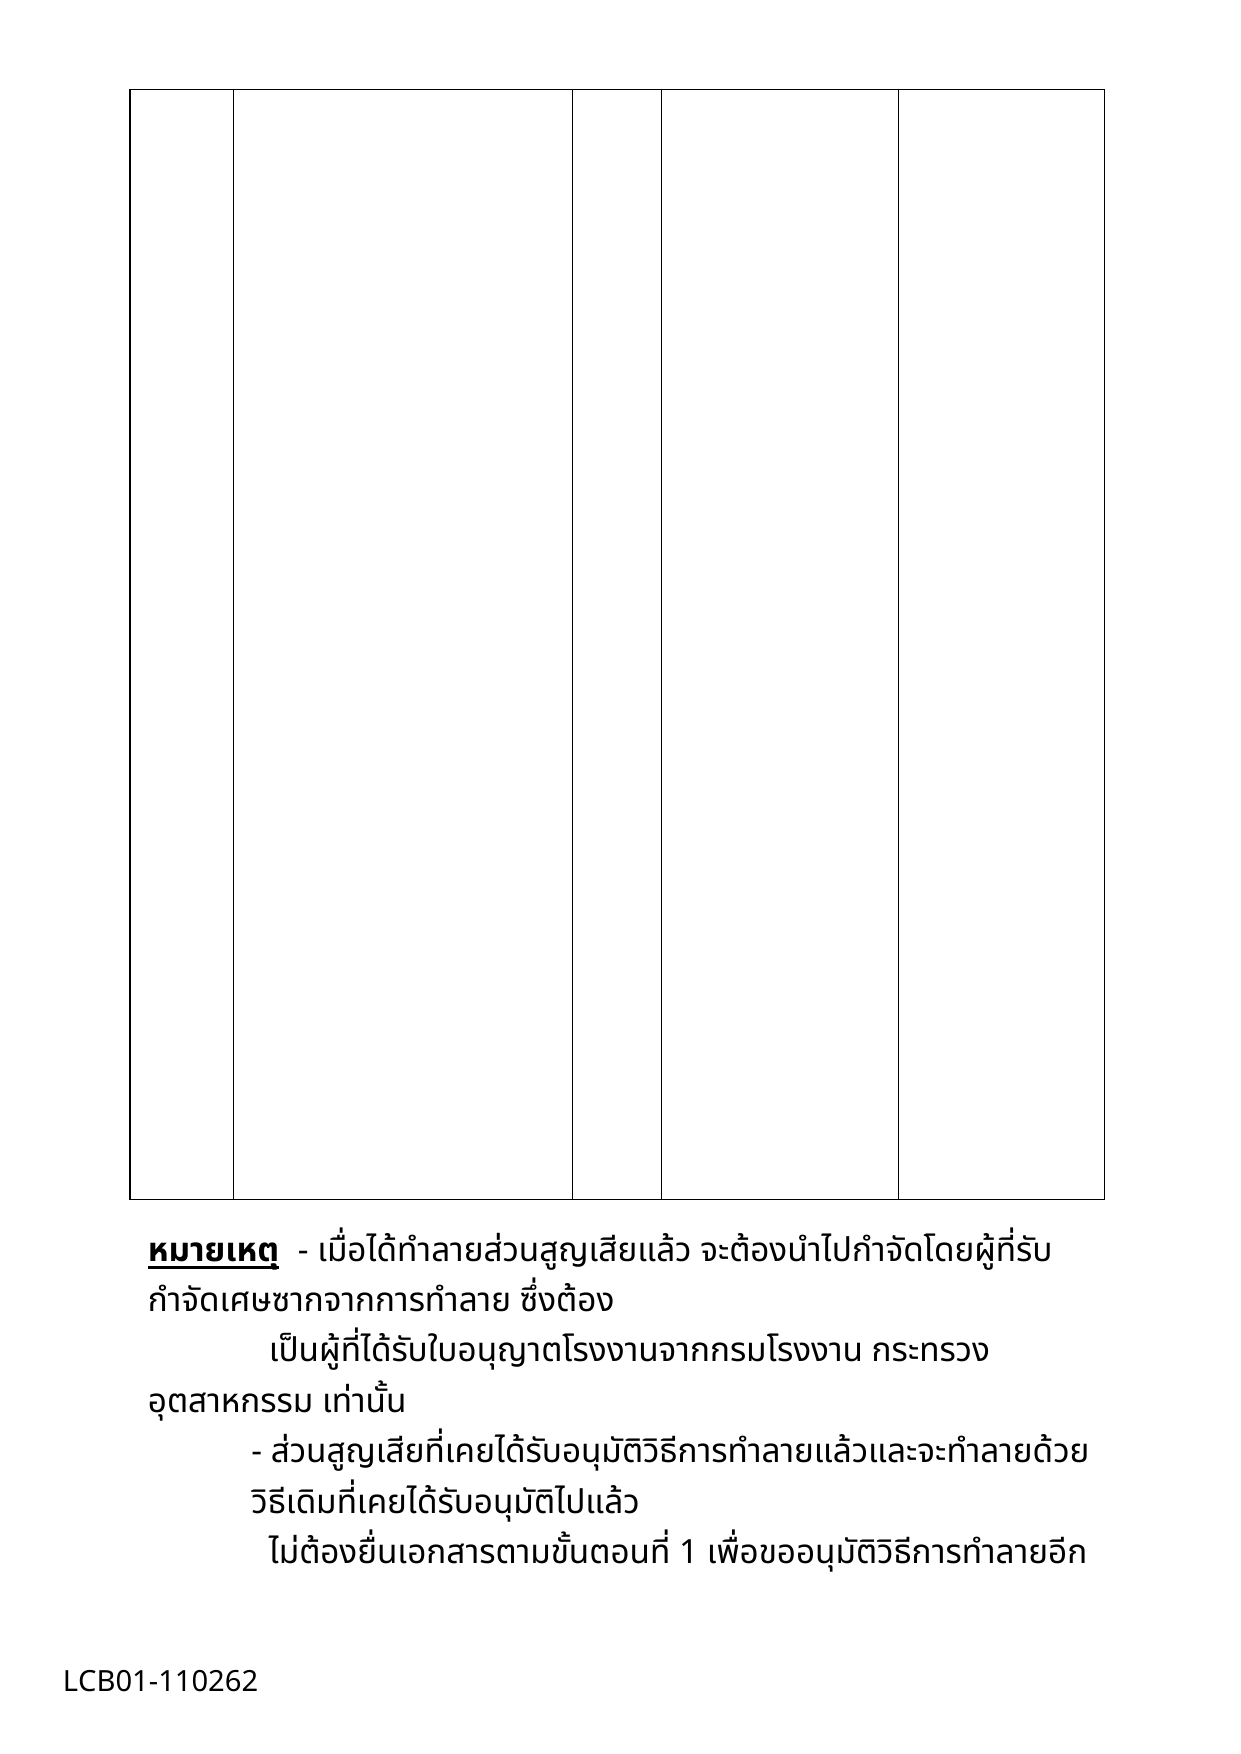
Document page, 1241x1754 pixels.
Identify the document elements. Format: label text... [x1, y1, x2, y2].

table_cell [573, 90, 661, 1199]
table_cell [234, 90, 572, 1199]
text เป็นผู้ที่ได้รับใบอนุญาตโรงงานจากกรมโรงงาน กระทรวงอุตสาหกรรม เท่านั้น [148, 1326, 1090, 1427]
text - ส่วนสูญเสียที่เคยได้รับอนุมัติวิธีการทำลายแล้วและจะทำลายด้วยวิธีเดิมที่เคยได้รับอนุมัติไปแล้ว ไม่ต้องยื่นเอกสารตามขั้นตอนที่ 1 เพื่อขออนุมัติวิธีการทำลายอีก [251, 1427, 1090, 1579]
table_cell [662, 90, 898, 1199]
table_cell [131, 90, 233, 1199]
table_cell [899, 90, 1104, 1199]
text หมายเหตุ - เมื่อได้ทำลายส่วนสูญเสียแล้ว จะต้องนำไปกำจัดโดยผู้ที่รับกำจัดเศษซากจากการทำลาย ซึ่งต้อง [148, 1225, 1090, 1326]
